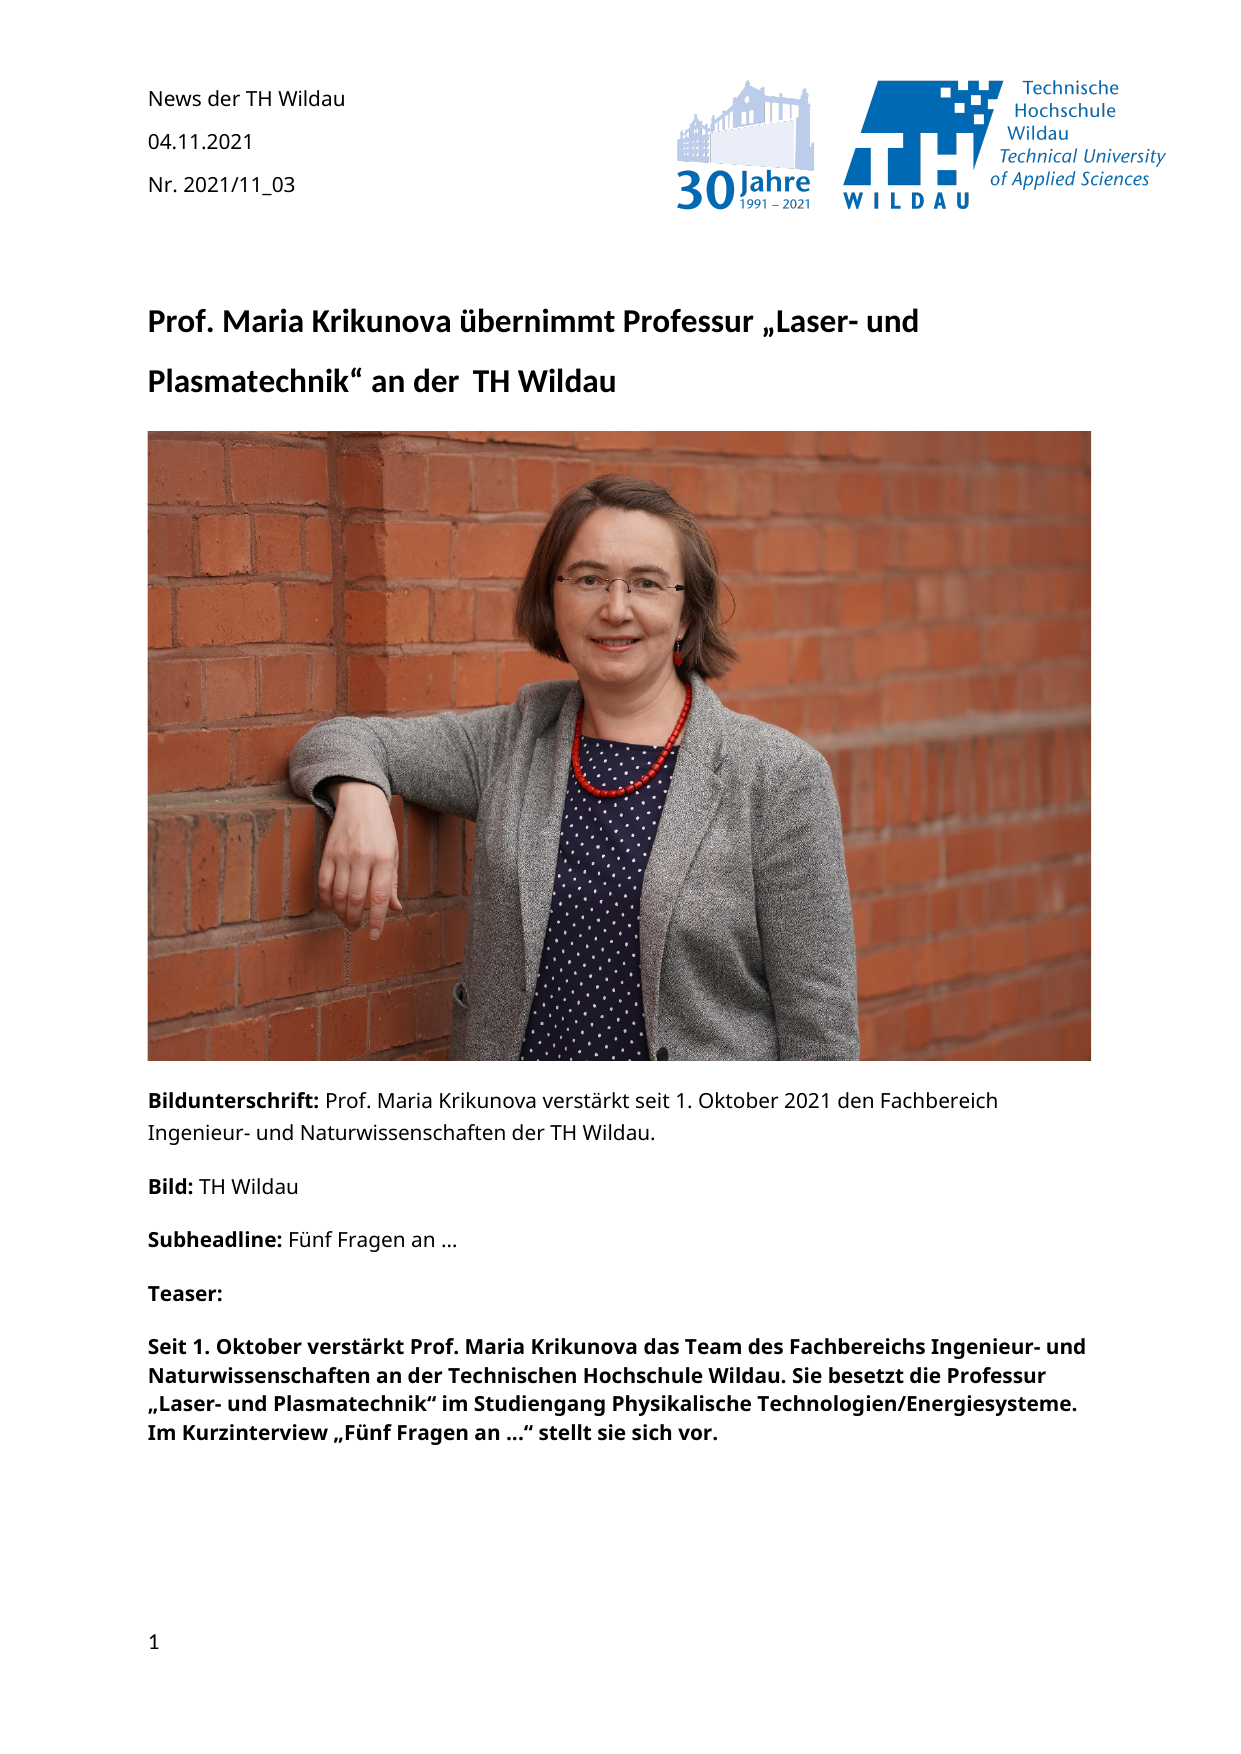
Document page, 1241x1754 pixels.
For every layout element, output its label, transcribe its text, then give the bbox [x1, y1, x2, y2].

text Bildunterschrift: Prof. Maria Krikunova verstärkt seit 1. Oktober 2021 den Fachbereich Ingenieur- und Naturwissenschaften der TH Wildau. [148, 1086, 1093, 1147]
picture [670, 74, 1182, 230]
picture [147, 431, 1092, 1061]
text Prof. Maria Krikunova übernimmt Professur „Laser- und Plasmatechnik“ an der TH Wildau [148, 300, 1093, 403]
text Teaser: [148, 1279, 1093, 1307]
text Subheadline: Fünf Fragen an … [148, 1225, 1093, 1254]
text Seit 1. Oktober verstärkt Prof. Maria Krikunova das Team des Fachbereichs Ingenieur- und Naturwissenschaften an der Technischen Hochschule Wildau. Sie besetzt die Professur „Laser- und Plasmatechnik“ im Studiengang Physikalische Technologien/Energiesysteme. Im Kurzinterview „Fünf Fragen an ...“ stellt sie sich vor. [148, 1332, 1093, 1446]
text Bild: TH Wildau [148, 1172, 1093, 1200]
